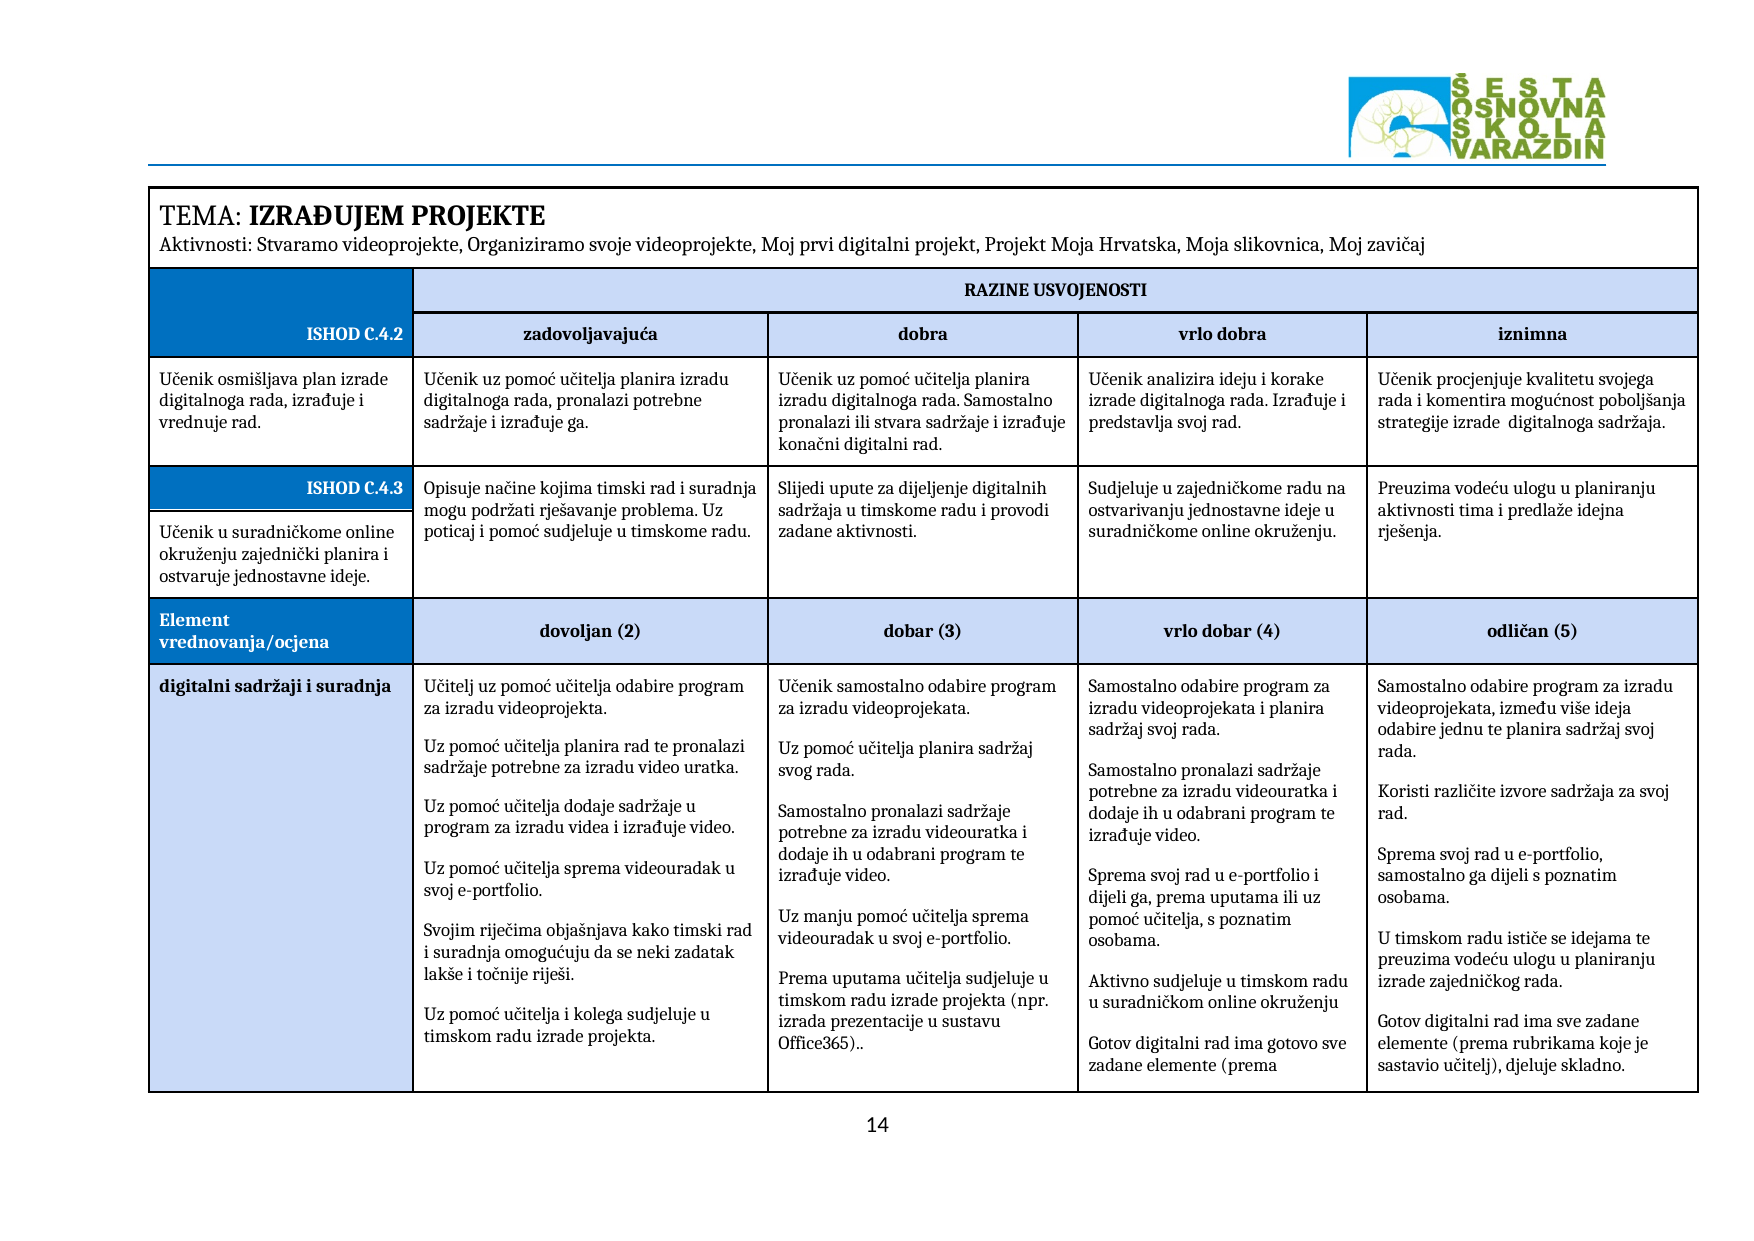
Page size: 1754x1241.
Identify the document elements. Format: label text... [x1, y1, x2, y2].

table_cell Preuzima vodeću ulogu u planiranju aktivnosti tima i predlaže idejna rješenja. [1368, 467, 1697, 597]
table_cell digitalni sadržaji i suradnja [150, 665, 412, 1091]
table_cell odličan (5) [1368, 599, 1697, 663]
table_cell dovoljan (2) [414, 599, 767, 663]
table_cell Element vrednovanja/ocjena [150, 599, 412, 663]
table_cell Učenik uz pomoć učitelja planira izradu digitalnoga rada. Samostalno pronalazi ili stvara sadržaje i izrađuje konačni digitalni rad. [769, 358, 1077, 465]
table_cell Slijedi upute za dijeljenje digitalnih sadržaja u timskome radu i provodi zadane aktivnosti. [769, 467, 1077, 597]
table_cell vrlo dobra [1079, 314, 1366, 356]
table_cell Opisuje načine kojima timski rad i suradnja mogu podržati rješavanje problema. Uz poticaj i pomoć sudjeluje u timskome radu. [414, 467, 767, 597]
table_cell Učenik u suradničkome online okruženju zajednički planira i ostvaruje jednostavne ideje. [150, 512, 412, 597]
table_cell RAZINE USVOJENOSTI [414, 269, 1697, 311]
table_cell Učenik analizira ideju i korake izrade digitalnoga rada. Izrađuje i predstavlja svoj rad. [1079, 358, 1366, 465]
table_cell Učenik procjenjuje kvalitetu svojega rada i komentira mogućnost poboljšanja strategije izrade digitalnoga sadržaja. [1368, 358, 1697, 465]
table_cell zadovoljavajuća [414, 314, 767, 356]
table_cell iznimna [1368, 314, 1697, 356]
table_cell dobar (3) [769, 599, 1077, 663]
table_cell Sudjeluje u zajedničkome radu na ostvarivanju jednostavne ideje u suradničkome online okruženju. [1079, 467, 1366, 597]
table_cell ISHOD C.4.2 [150, 269, 412, 356]
table_cell Učenik uz pomoć učitelja planira izradu digitalnoga rada, pronalazi potrebne sadržaje i izrađuje ga. [414, 358, 767, 465]
table_cell Učenik osmišljava plan izrade digitalnoga rada, izrađuje i vrednuje rad. [150, 358, 412, 465]
table_header TEMA: IZRAĐUJEM PROJEKTE Aktivnosti: Stvaramo videoprojekte, Organiziramo svoje videoprojekte, Moj prvi digitalni projekt, Projekt Moja Hrvatska, Moja slikovnica, Moj zavičaj [150, 189, 1697, 267]
table_cell dobra [769, 314, 1077, 356]
picture [1348, 73, 1607, 163]
table_cell vrlo dobar (4) [1079, 599, 1366, 663]
table_cell ISHOD C.4.3 [150, 467, 412, 509]
